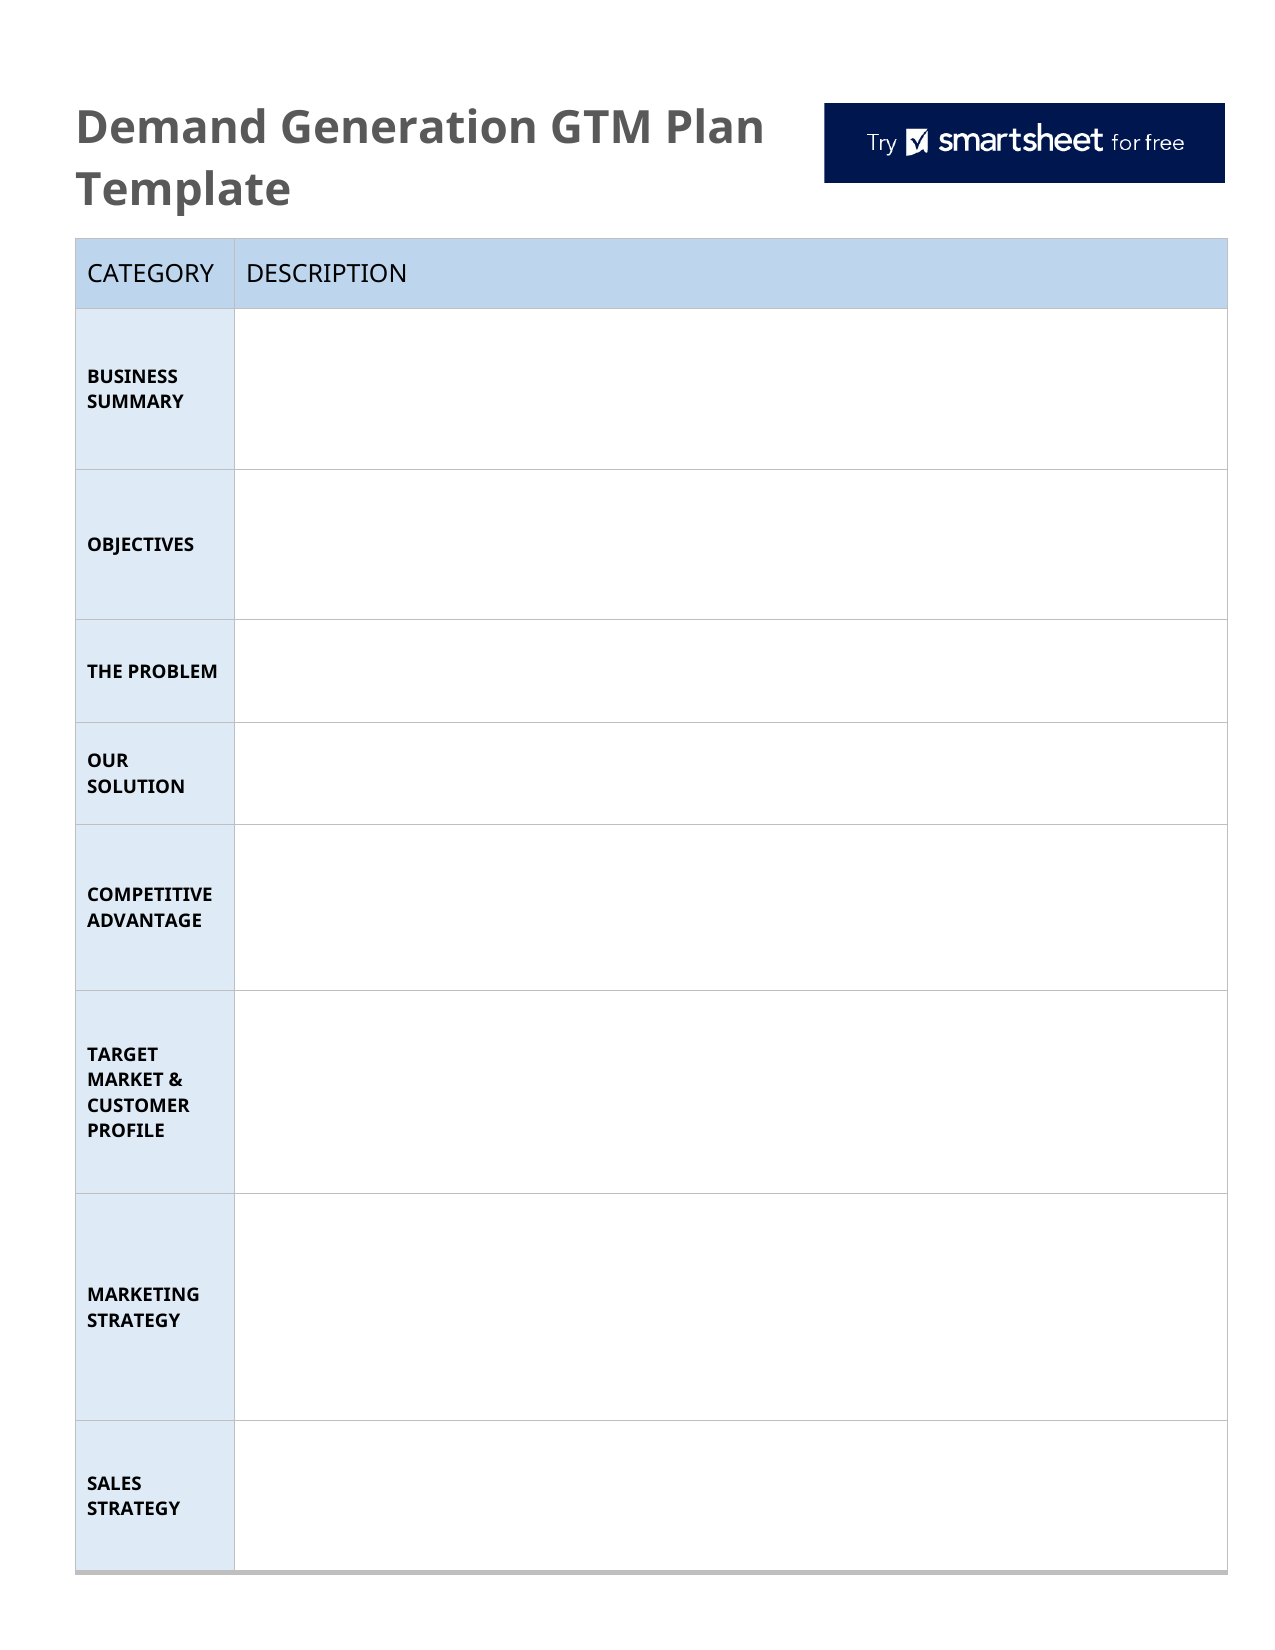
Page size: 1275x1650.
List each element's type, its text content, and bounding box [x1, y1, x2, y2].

table_cell [235, 309, 1227, 469]
picture [824, 103, 1225, 183]
table_cell OBJECTIVES [76, 470, 234, 619]
table_cell TARGET MARKET & CUSTOMER PROFILE [76, 991, 234, 1193]
table_header DESCRIPTION [235, 239, 1227, 308]
table_cell OUR SOLUTION [76, 723, 234, 824]
table_cell BUSINESS SUMMARY [76, 309, 234, 469]
table_cell [235, 620, 1227, 722]
table_cell [235, 470, 1227, 619]
table_cell [235, 723, 1227, 824]
table_cell [235, 1421, 1227, 1570]
table_cell [235, 1194, 1227, 1420]
table_cell [235, 991, 1227, 1193]
table_cell COMPETITIVE ADVANTAGE [76, 825, 234, 990]
table_cell MARKETING STRATEGY [76, 1194, 234, 1420]
table_cell [235, 825, 1227, 990]
table_cell THE PROBLEM [76, 620, 234, 722]
text Demand Generation GTM Plan Template [75, 94, 1200, 219]
table_cell SALES STRATEGY [76, 1421, 234, 1570]
table_header CATEGORY [76, 239, 234, 308]
